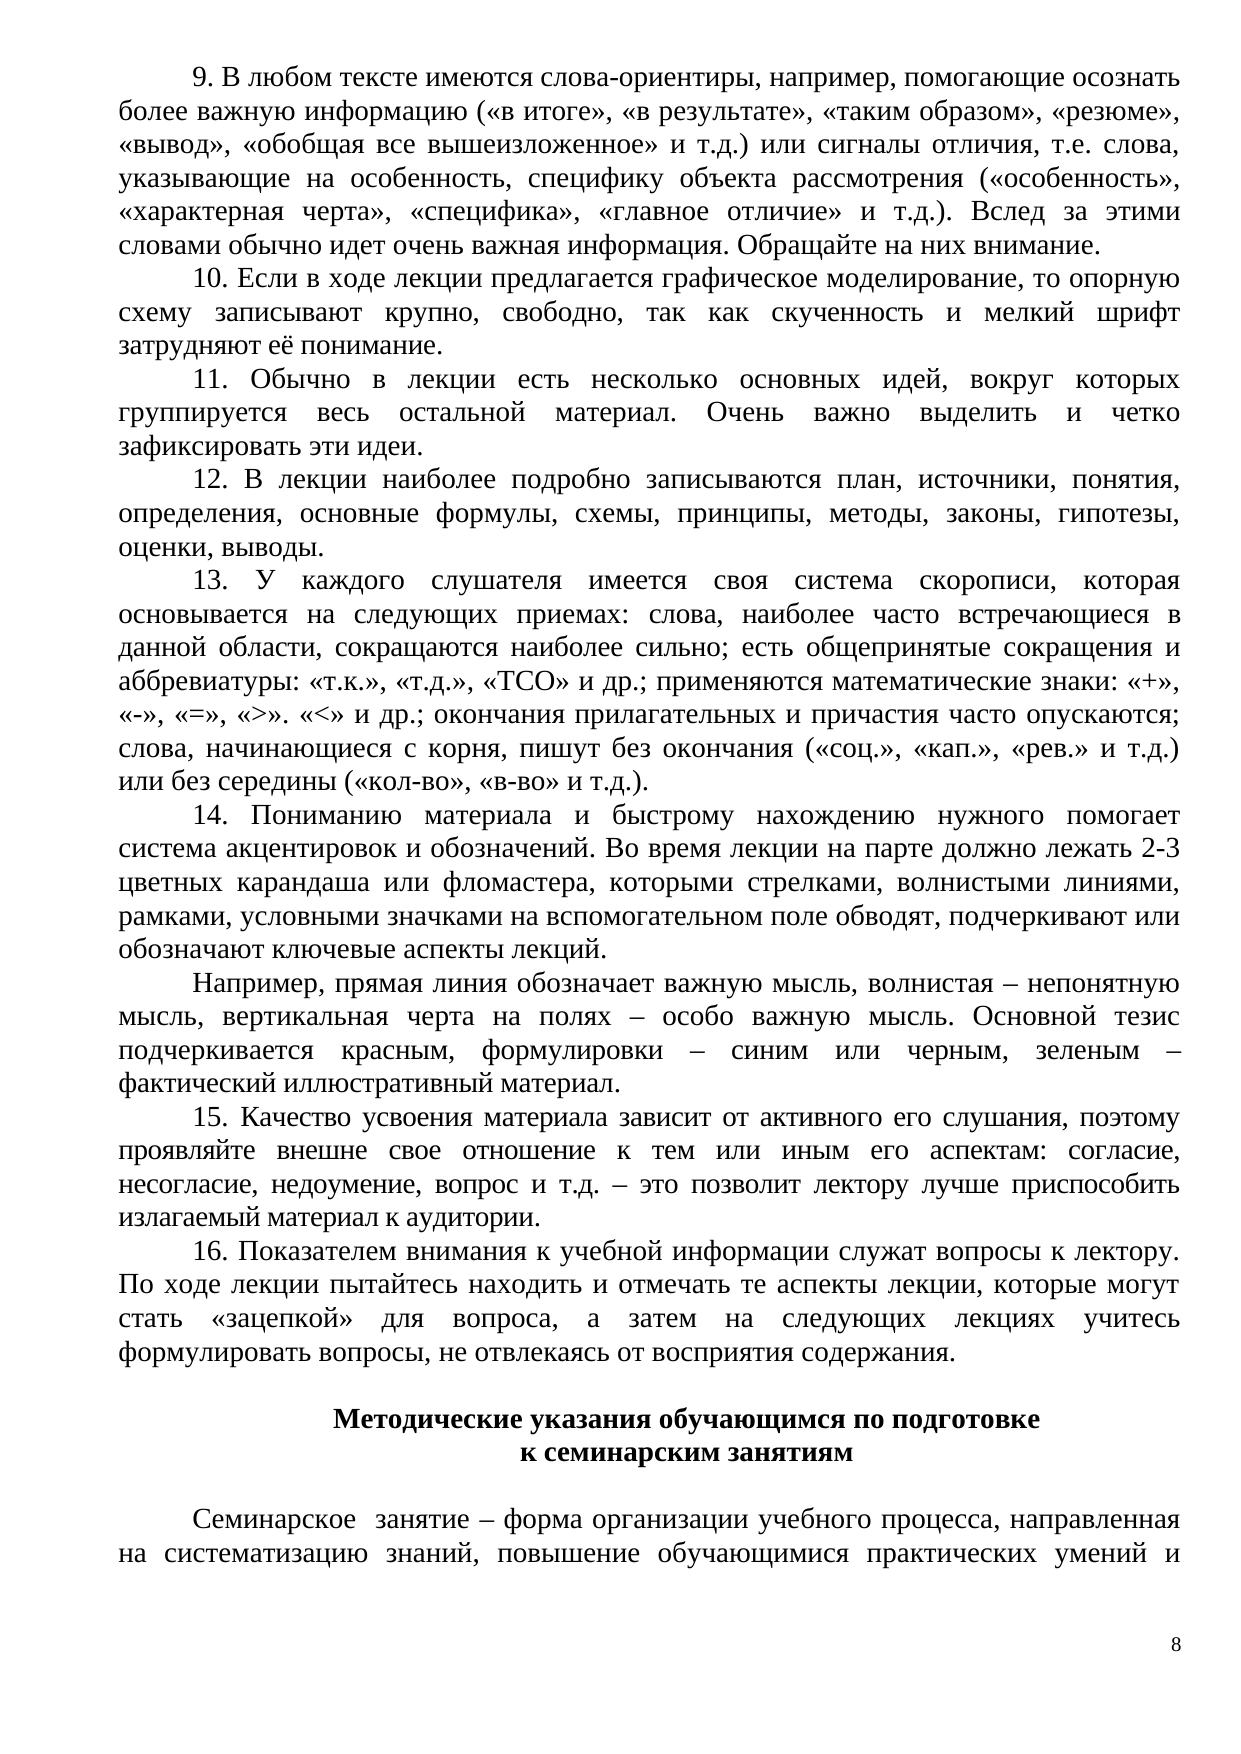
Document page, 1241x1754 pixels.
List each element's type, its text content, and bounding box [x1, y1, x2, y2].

text к семинарским занятиям [118, 1434, 1181, 1468]
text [118, 1501, 1181, 1568]
text 13. У каждого слушателя имеется своя система скорописи, которая основывается на следующих приемах: слова, наиболее часто встречающиеся в данной области, сокращаются наиболее сильно; есть общепринятые сокращения и аббревиатуры: «т.к.», «т.д.», «ТСО» и др.; применяются математические знаки: «+», «-», «=», «>». «<» и др.; окончания прилагательных и причастия часто опускаются; слова, начинающиеся с корня, пишут без окончания («соц.», «кап.», «рев.» и т.д.) или без середины («кол-во», «в-во» и т.д.). [118, 562, 1181, 797]
text 12. В лекции наиболее подробно записываются план, источники, понятия, определения, основные формулы, схемы, принципы, методы, законы, гипотезы, оценки, выводы. [118, 462, 1181, 562]
text 16. Показателем внимания к учебной информации служат вопросы к лектору. По ходе лекции пытайтесь находить и отмечать те аспекты лекции, которые могут стать «зацепкой» для вопроса, а затем на следующих лекциях учитесь формулировать вопросы, не отвлекаясь от восприятия содержания. [118, 1233, 1181, 1367]
text Методические указания обучающимся по подготовке [118, 1401, 1181, 1434]
text Например, прямая линия обозначает важную мысль, волнистая – непонятную мысль, вертикальная черта на полях – особо важную мысль. Основной тезис подчеркивается красным, формулировки – синим или черным, зеленым – фактический иллюстративный материал. [118, 965, 1181, 1099]
text 14. Пониманию материала и быстрому нахождению нужного помогает система акцентировок и обозначений. Во время лекции на парте должно лежать 2-3 цветных карандаша или фломастера, которыми стрелками, волнистыми линиями, рамками, условными значками на вспомогательном поле обводят, подчеркивают или обозначают ключевые аспекты лекций. [118, 797, 1181, 965]
text 11. Обычно в лекции есть несколько основных идей, вокруг которых группируется весь остальной материал. Очень важно выделить и четко зафиксировать эти идеи. [118, 361, 1181, 462]
text 15. Качество усвоения материала зависит от активного его слушания, поэтому проявляйте внешне свое отношение к тем или иным его аспектам: согласие, несогласие, недоумение, вопрос и т.д. – это позволит лектору лучше приспособить излагаемый материал к аудитории. [118, 1099, 1181, 1233]
text 10. Если в ходе лекции предлагается графическое моделирование, то опорную схему записывают крупно, свободно, так как скученность и мелкий шрифт затрудняют её понимание. [118, 260, 1181, 361]
text 9. В любом тексте имеются слова-ориентиры, например, помогающие осознать более важную информацию («в итоге», «в результате», «таким образом», «резюме», «вывод», «обобщая все вышеизложенное» и т.д.) или сигналы отличия, т.е. слова, указывающие на особенность, специфику объекта рассмотрения («особенность», «характерная черта», «специфика», «главное отличие» и т.д.). Вслед за этими словами обычно идет очень важная информация. Обращайте на них внимание. [118, 59, 1181, 260]
